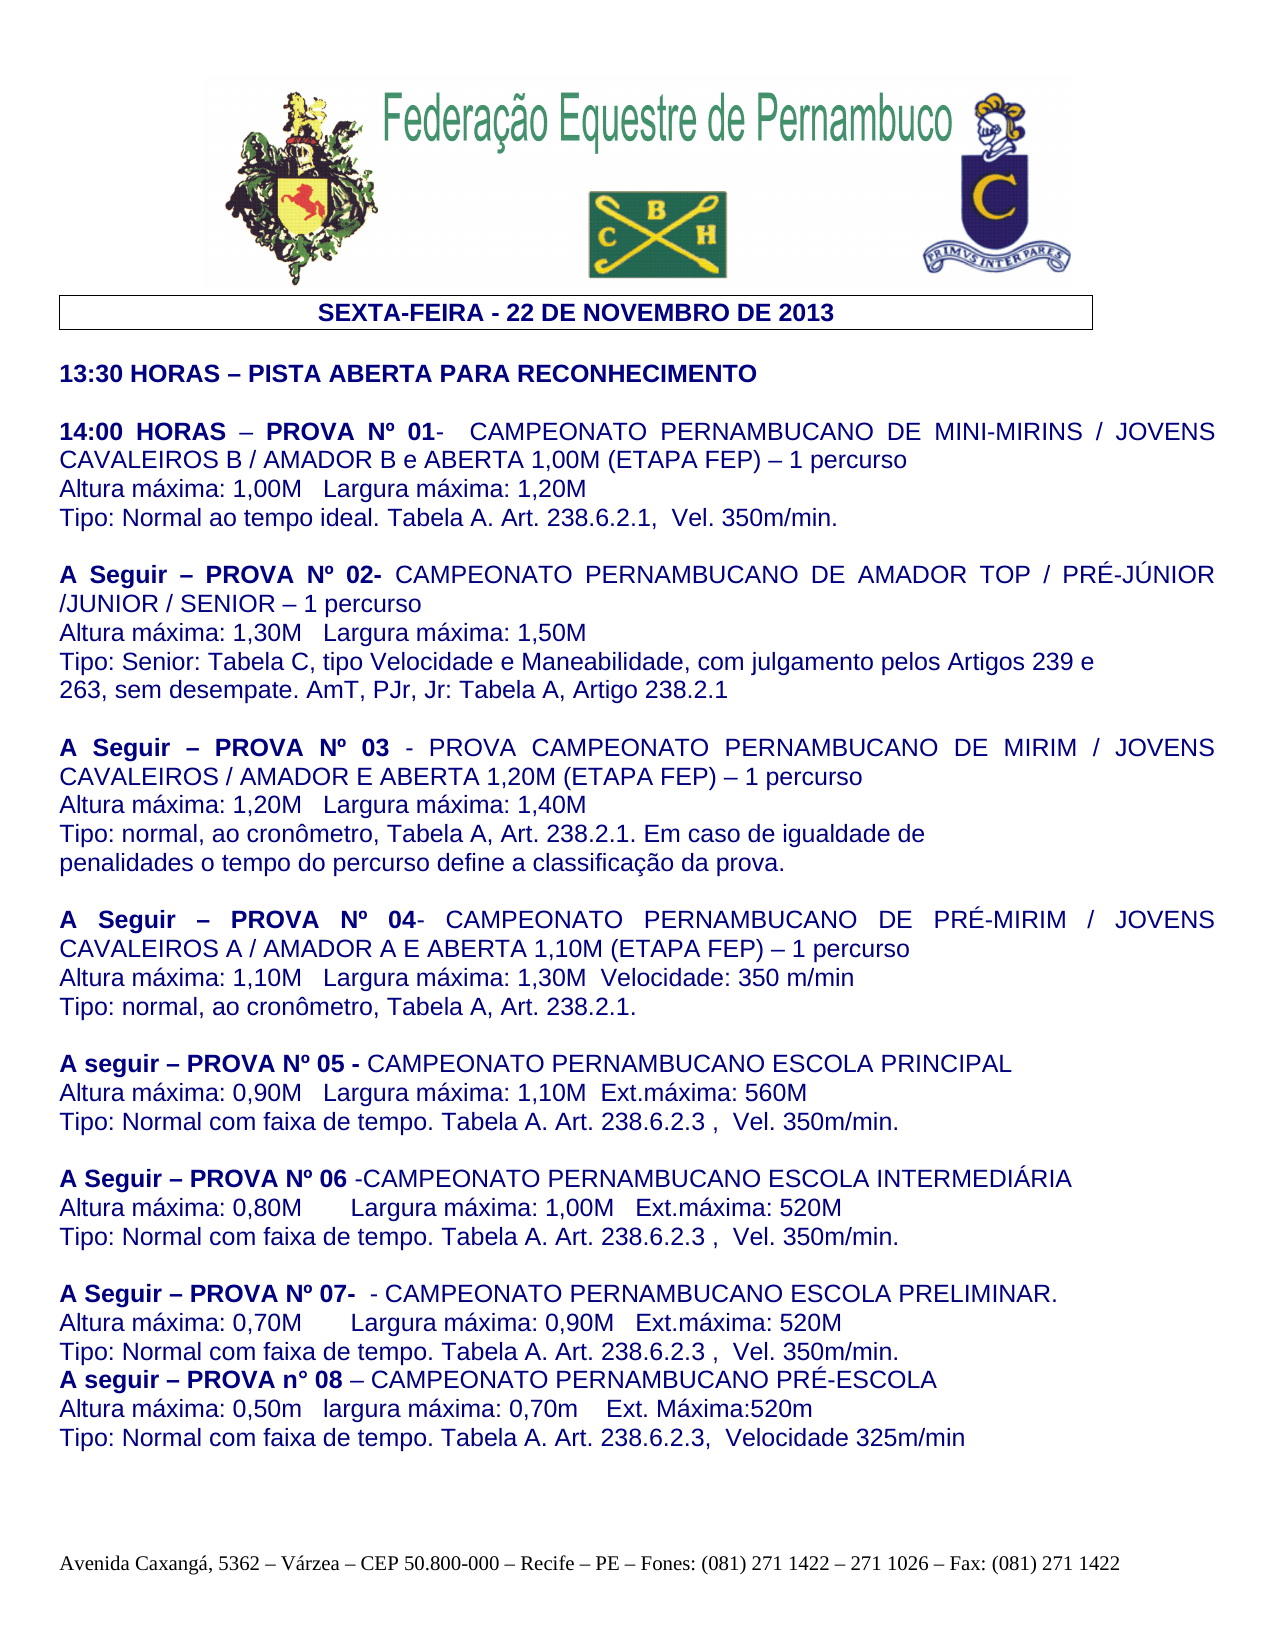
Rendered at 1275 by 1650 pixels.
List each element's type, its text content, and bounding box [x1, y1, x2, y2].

text Altura máxima: 1,00M Largura máxima: 1,20M [59, 474, 1216, 503]
text Altura máxima: 0,80M Largura máxima: 1,00M Ext.máxima: 520M [59, 1193, 1216, 1222]
text A Seguir – PROVA Nº 07- - CAMPEONATO PERNAMBUCANO ESCOLA PRELIMINAR. [59, 1279, 1216, 1308]
text A seguir – PROVA n° 08 – CAMPEONATO PERNAMBUCANO PRÉ-ESCOLA [59, 1365, 1216, 1394]
text A Seguir – PROVA Nº 04- CAMPEONATO PERNAMBUCANO DE PRÉ-MIRIM / JOVENS CAVALEIROS A / AMADOR A E ABERTA 1,10M (ETAPA FEP) – 1 percurso [59, 905, 1216, 963]
text Tipo: Normal com faixa de tempo. Tabela A. Art. 238.6.2.3, Velocidade 325m/min [59, 1423, 1216, 1452]
subtitle Altura máxima: 1,10M Largura máxima: 1,30M Velocidade: 350 m/min [59, 963, 1216, 992]
text Altura máxima: 0,70M Largura máxima: 0,90M Ext.máxima: 520M [59, 1308, 1216, 1337]
text Altura máxima: 1,20M Largura máxima: 1,40M [59, 790, 1216, 819]
text A Seguir – PROVA Nº 02- CAMPEONATO PERNAMBUCANO DE AMADOR TOP / PRÉ-JÚNIOR /JUNIOR / SENIOR – 1 percurso [59, 560, 1216, 618]
text Tipo: Senior: Tabela C, tipo Velocidade e Maneabilidade, com julgamento pelos Artigos 239 e [59, 647, 1216, 675]
text Altura máxima: 1,30M Largura máxima: 1,50M [59, 618, 1216, 647]
text 263, sem desempate. AmT, PJr, Jr: Tabela A, Artigo 238.2.1 [59, 675, 1216, 704]
text Tipo: normal, ao cronômetro, Tabela A, Art. 238.2.1. [59, 992, 1216, 1020]
text Tipo: normal, ao cronômetro, Tabela A, Art. 238.2.1. Em caso de igualdade de [59, 819, 1216, 848]
text Altura máxima: 0,50m largura máxima: 0,70m Ext. Máxima:520m [59, 1394, 1216, 1423]
text Tipo: Normal ao tempo ideal. Tabela A. Art. 238.6.2.1, Vel. 350m/min. [59, 503, 1216, 532]
text Tipo: Normal com faixa de tempo. Tabela A. Art. 238.6.2.3 , Vel. 350m/min. [59, 1337, 1216, 1365]
text A seguir – PROVA Nº 05 - CAMPEONATO PERNAMBUCANO ESCOLA PRINCIPAL [59, 1049, 1216, 1078]
text A Seguir – PROVA Nº 03 - PROVA CAMPEONATO PERNAMBUCANO DE MIRIM / JOVENS CAVALEIROS / AMADOR E ABERTA 1,20M (ETAPA FEP) – 1 percurso [59, 733, 1216, 790]
text Tipo: Normal com faixa de tempo. Tabela A. Art. 238.6.2.3 , Vel. 350m/min. [59, 1107, 1216, 1135]
picture [202, 75, 1073, 295]
text Tipo: Normal com faixa de tempo. Tabela A. Art. 238.6.2.3 , Vel. 350m/min. [59, 1222, 1216, 1250]
text 13:30 HORAS – PISTA ABERTA PARA RECONHECIMENTO [59, 359, 1216, 388]
table_header SEXTA-FEIRA - 22 DE NOVEMBRO DE 2013 [60, 296, 1092, 329]
text A Seguir – PROVA Nº 06 -CAMPEONATO PERNAMBUCANO ESCOLA INTERMEDIÁRIA [59, 1164, 1216, 1193]
text 14:00 HORAS – PROVA Nº 01- CAMPEONATO PERNAMBUCANO DE MINI-MIRINS / JOVENS CAVALEIROS B / AMADOR B e ABERTA 1,00M (ETAPA FEP) – 1 percurso [59, 417, 1216, 474]
text penalidades o tempo do percurso define a classificação da prova. [59, 848, 1216, 877]
text Altura máxima: 0,90M Largura máxima: 1,10M Ext.máxima: 560M [59, 1078, 1216, 1107]
